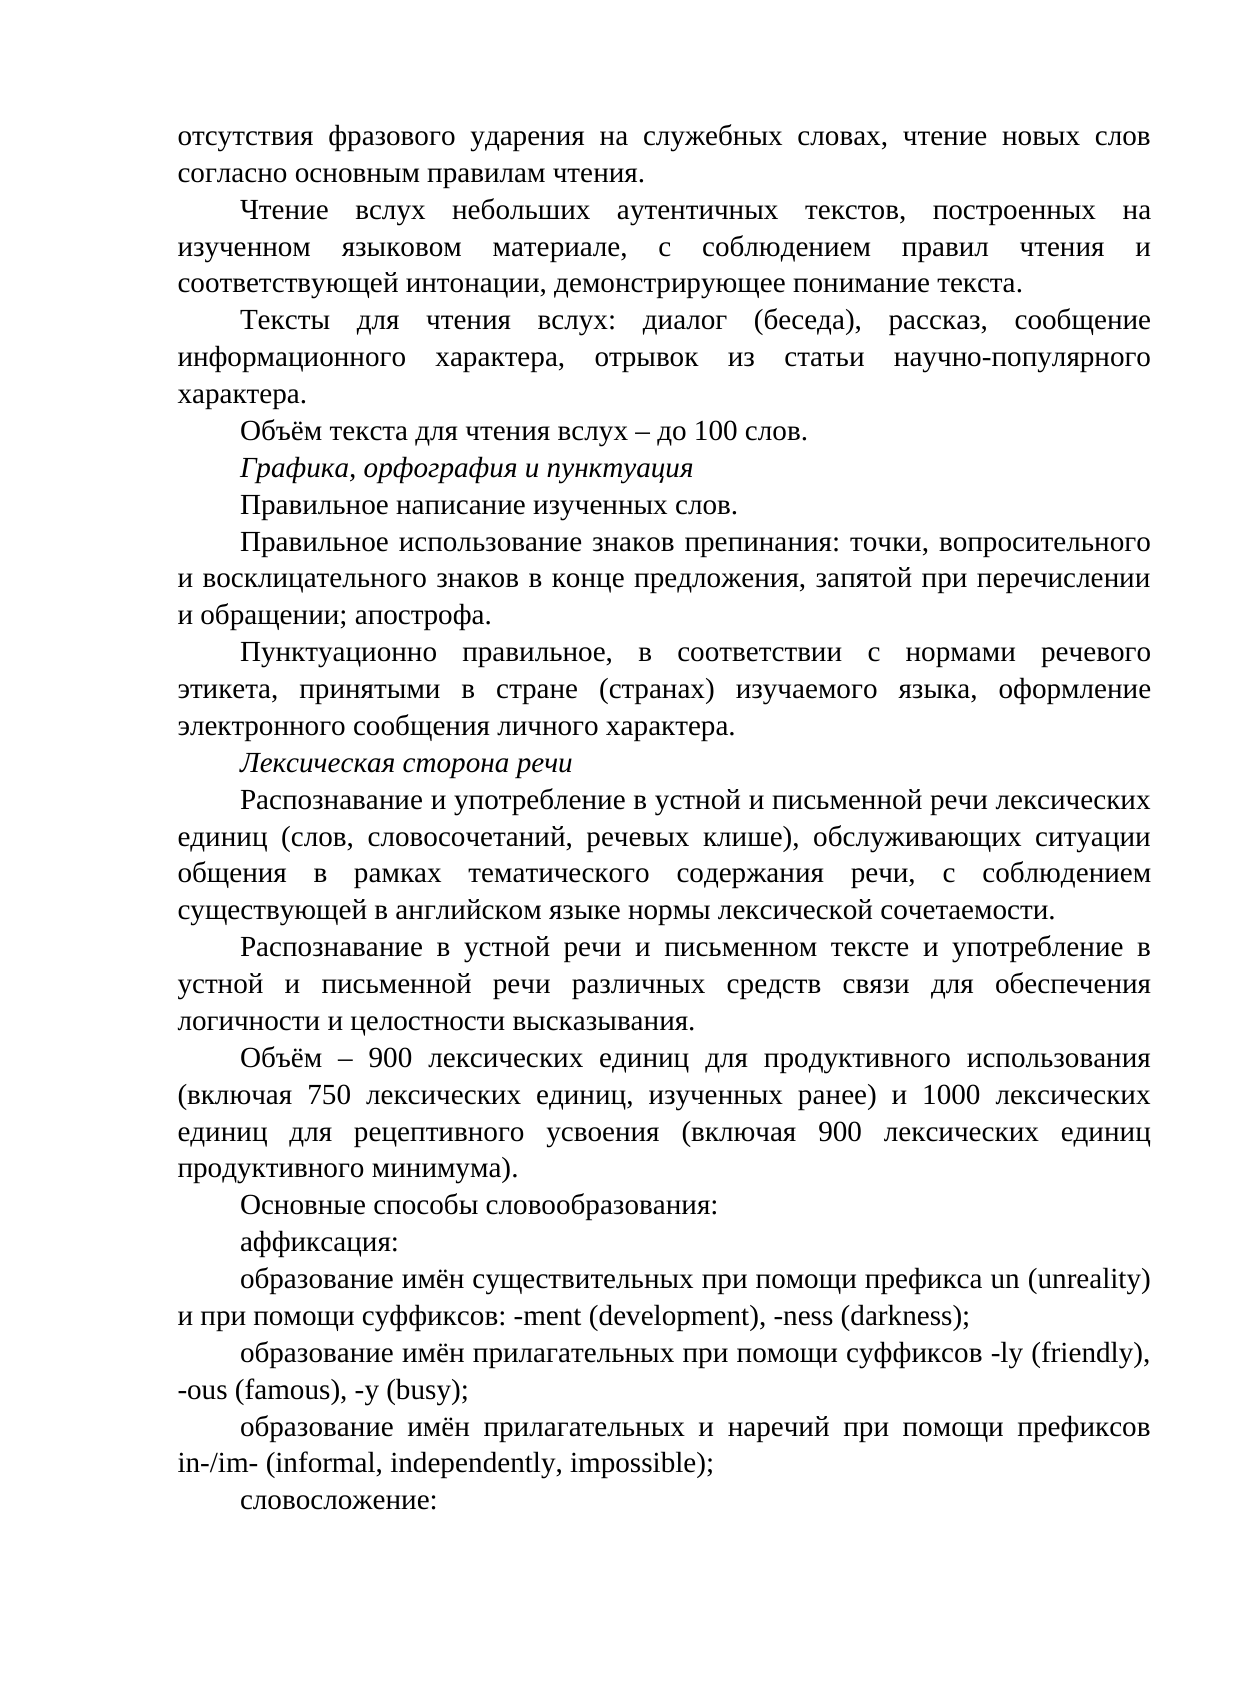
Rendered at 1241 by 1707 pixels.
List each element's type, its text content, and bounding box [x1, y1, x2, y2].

text Чтение вслух небольших аутентичных текстов, построенных на изученном языковом материале, с соблюдением правил чтения и соответствующей интонации, демонстрирующее понимание текста. [177, 192, 1152, 299]
text Объём текста для чтения вслух – до 100 слов. [177, 413, 1152, 447]
text Тексты для чтения вслух: диалог (беседа), рассказ, сообщение информационного характера, отрывок из статьи научно-популярного характера. [177, 302, 1152, 410]
text Основные способы словообразования: [177, 1187, 1152, 1221]
text Распознавание и употребление в устной и письменной речи лексических единиц (слов, словосочетаний, речевых клише), обслуживающих ситуации общения в рамках тематического содержания речи, с соблюдением существующей в английском языке нормы лексической сочетаемости. [177, 782, 1152, 926]
text образование имён прилагательных при помощи суффиксов -ly (friendly), -ous (famous), -y (busy); [177, 1335, 1152, 1405]
text образование имён прилагательных и наречий при помощи префиксов in-/im- (informal, independently, impossible); [177, 1409, 1152, 1479]
text Распознавание в устной речи и письменном тексте и употребление в устной и письменной речи различных средств связи для обеспечения логичности и целостности высказывания. [177, 929, 1152, 1037]
text словосложение: [177, 1482, 1152, 1516]
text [177, 118, 1152, 188]
text образование имён существительных при помощи префикса un (unreality) и при помощи суффиксов: -ment (development), -ness (darkness); [177, 1261, 1152, 1332]
text Правильное использование знаков препинания: точки, вопросительного и восклицательного знаков в конце предложения, запятой при перечислении и обращении; апострофа. [177, 524, 1152, 631]
text Лексическая сторона речи [177, 745, 1152, 778]
text Пунктуационно правильное, в соответствии с нормами речевого этикета, принятыми в стране (странах) изучаемого языка, оформление электронного сообщения личного характера. [177, 634, 1152, 742]
text аффиксация: [177, 1224, 1152, 1258]
text Правильное написание изученных слов. [177, 487, 1152, 520]
text Графика, орфография и пунктуация [177, 450, 1152, 483]
text Объём – 900 лексических единиц для продуктивного использования (включая 750 лексических единиц, изученных ранее) и 1000 лексических единиц для рецептивного усвоения (включая 900 лексических единиц продуктивного минимума). [177, 1040, 1152, 1184]
